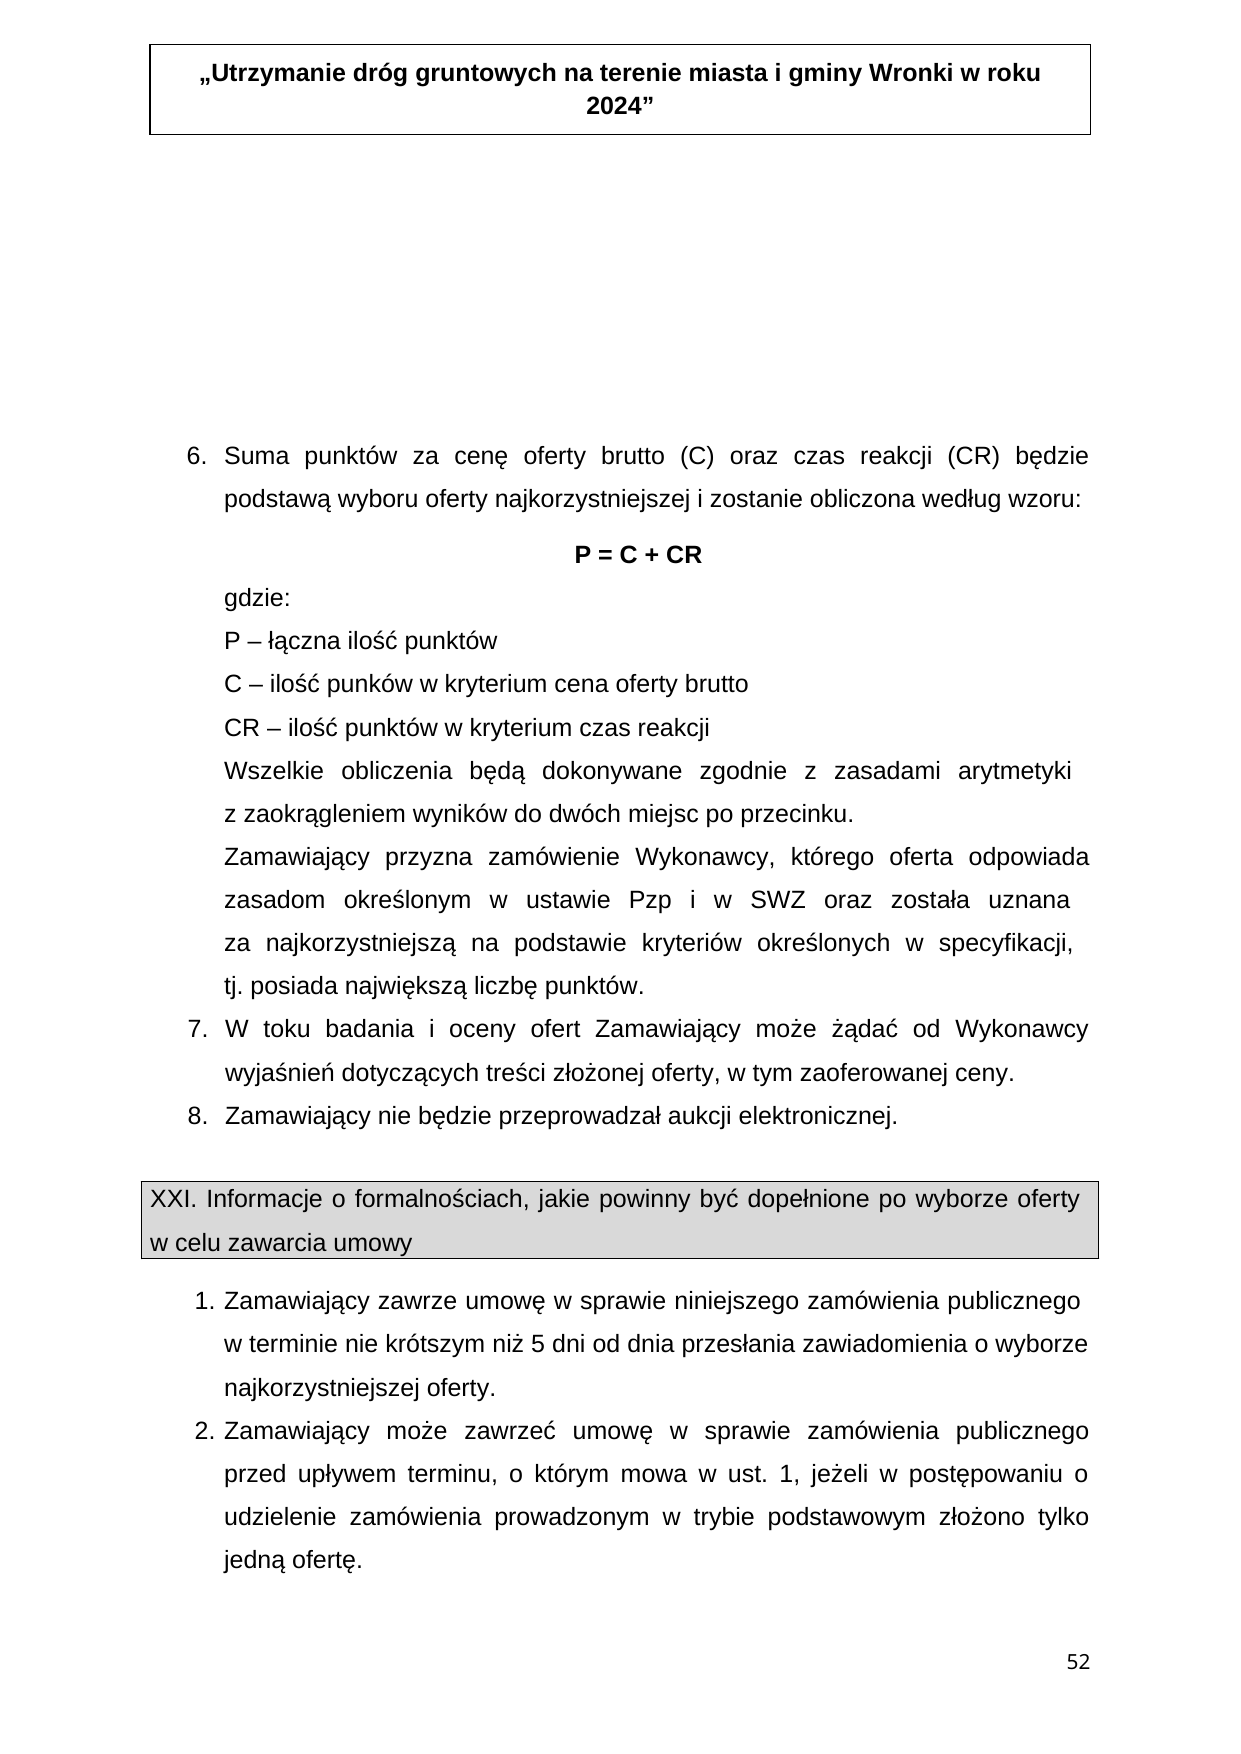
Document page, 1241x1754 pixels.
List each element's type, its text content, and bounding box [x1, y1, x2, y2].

text Zamawiający przyzna zamówienie Wykonawcy, którego oferta odpowiada zasadom określonym w ustawie Pzp i w SWZ oraz została uznana za najkorzystniejszą na podstawie kryteriów określonych w specyfikacji, tj. posiada największą liczbę punktów. [224, 842, 1090, 1000]
list W toku badania i oceny ofert Zamawiający może żądać od Wykonawcy wyjaśnień dotyczących treści złożonej oferty, w tym zaoferowanej ceny. [187, 1014, 1090, 1086]
text gdzie: [224, 583, 1090, 612]
text Wszelkie obliczenia będą dokonywane zgodnie z zasadami arytmetyki z zaokrągleniem wyników do dwóch miejsc po przecinku. [224, 756, 1090, 827]
text CR – ilość punktów w kryterium czas reakcji [224, 712, 1090, 741]
list Zamawiający nie będzie przeprowadzał aukcji elektronicznej. [187, 1101, 1090, 1129]
list Zamawiający może zawrzeć umowę w sprawie zamówienia publicznego przed upływem terminu, o którym mowa w ust. 1, jeżeli w postępowaniu o udzielenie zamówienia prowadzonym w trybie podstawowym złożono tylko jedną ofertę. [194, 1416, 1090, 1574]
text P = C + CR [186, 540, 1090, 569]
text P – łączna ilość punktów [224, 626, 1090, 655]
list Suma punktów za cenę oferty brutto (C) oraz czas reakcji (CR) będzie podstawą wyboru oferty najkorzystniejszej i zostanie obliczona według wzoru: [186, 441, 1090, 513]
subtitle XXI. Informacje o formalnościach, jakie powinny być dopełnione po wyborze oferty w celu zawarcia umowy [142, 1182, 1098, 1258]
list Zamawiający zawrze umowę w sprawie niniejszego zamówienia publicznego w terminie nie krótszym niż 5 dni od dnia przesłania zawiadomienia o wyborze najkorzystniejszej oferty. [194, 1286, 1090, 1401]
text C – ilość punków w kryterium cena oferty brutto [224, 669, 1090, 698]
